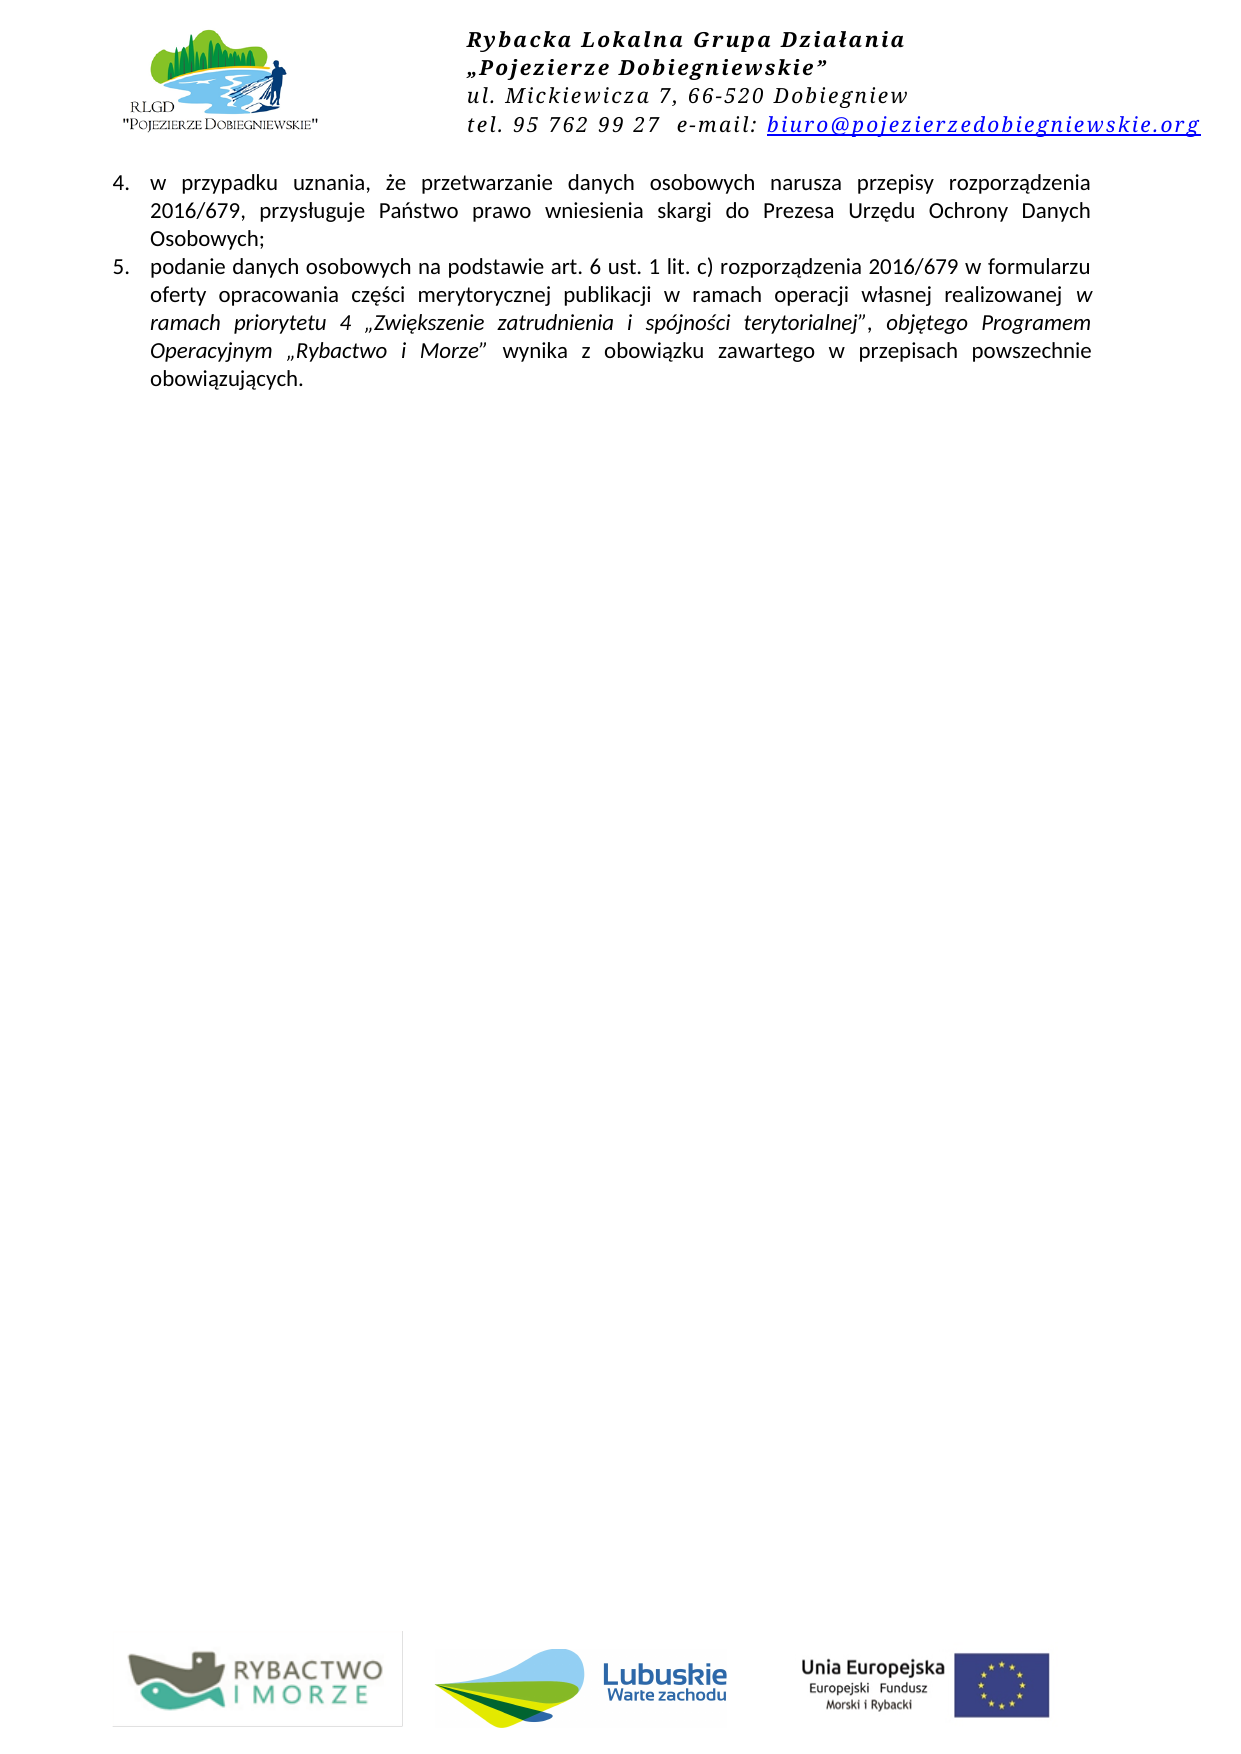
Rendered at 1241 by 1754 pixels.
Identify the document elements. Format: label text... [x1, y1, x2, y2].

list w przypadku uznania, że przetwarzanie danych osobowych narusza przepisy rozporządzenia 2016/679, przysługuje Państwo prawo wniesienia skargi do Prezesa Urzędu Ochrony Danych Osobowych; [112, 168, 1093, 252]
picture [112, 1631, 404, 1728]
picture [112, 17, 329, 139]
picture [434, 1649, 727, 1728]
list podanie danych osobowych na podstawie art. 6 ust. 1 lit. c) rozporządzenia 2016/679 w formularzu oferty opracowania części merytorycznej publikacji w ramach operacji własnej realizowanej w ramach priorytetu 4 „Zwiększenie zatrudnienia i spójności terytorialnej”, objętego Programem Operacyjnym „Rybactwo i Morze” wynika z obowiązku zawartego w przepisach powszechnie obowiązujących. [112, 252, 1093, 392]
picture [795, 1642, 1058, 1728]
